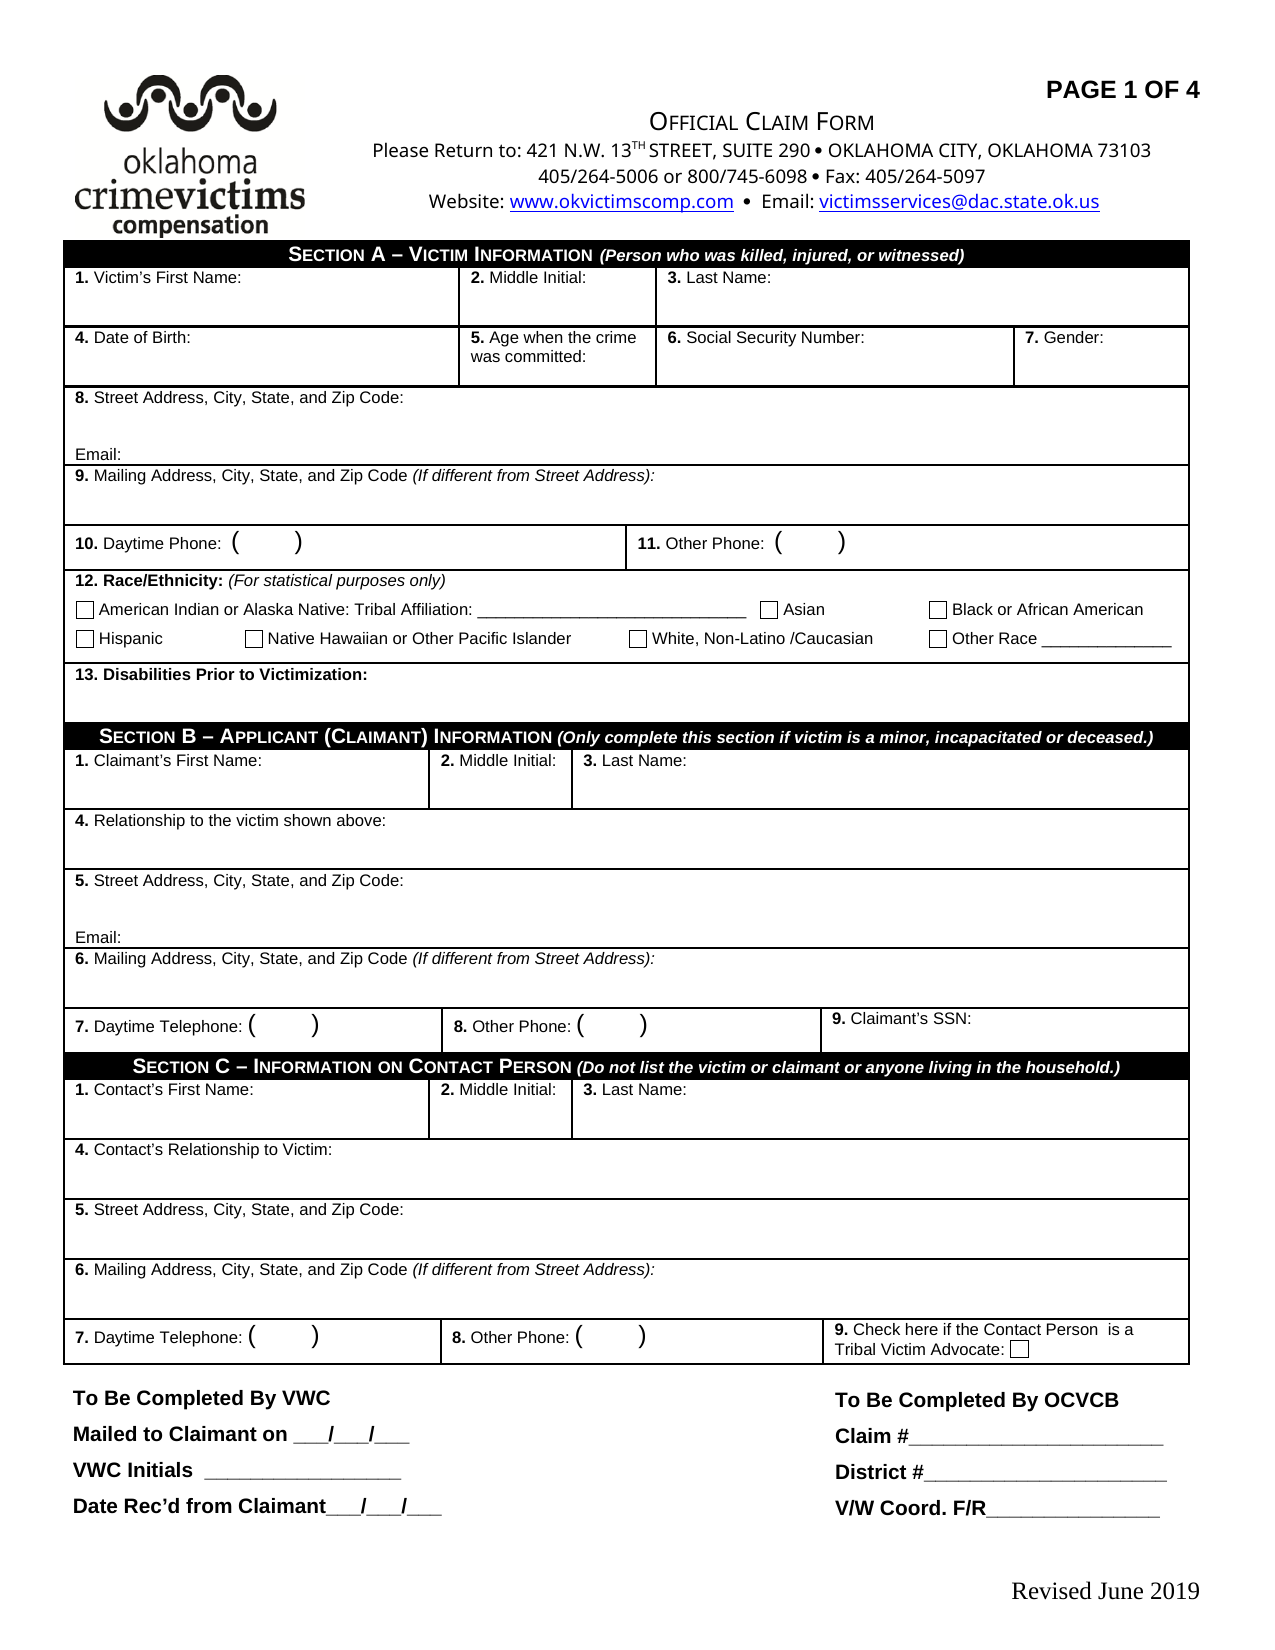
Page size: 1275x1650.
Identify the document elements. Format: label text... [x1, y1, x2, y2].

table_cell 6. Mailing Address, City, State, and Zip Code (If different from Street Address): [65, 949, 1188, 1007]
table_cell 7. Daytime Telephone: ( ) [65, 1009, 441, 1052]
table_cell 9. Claimant’s SSN: [822, 1009, 1188, 1052]
table_cell 5. Age when the crime was committed: [460, 328, 655, 385]
table_cell 8. Street Address, City, State, and Zip Code: Email: [65, 388, 1188, 464]
table_header Section A – Victim Information (Person who was killed, injured, or witnessed) [65, 242, 1188, 265]
subtitle Official Claim Form [75, 104, 1200, 138]
table_cell 10. Daytime Phone: ( ) [65, 526, 625, 569]
text PAGE 1 OF 4 [75, 75, 1200, 104]
text 405/264-5006 or 800/745-6098 Fax: 405/264-5097 [75, 163, 1200, 189]
table_cell 4. Date of Birth: [65, 328, 458, 385]
table_cell 1. Claimant’s First Name: [65, 750, 428, 808]
table_cell 2. Middle Initial: [460, 268, 655, 325]
table_cell 4. Relationship to the victim shown above: [65, 810, 1188, 868]
text Please Return to: 421 N.W. 13TH STREET, SUITE 290 OKLAHOMA CITY, OKLAHOMA 73103 [75, 138, 1200, 163]
table_cell 3. Last Name: [573, 1080, 1188, 1138]
table_cell 2. Middle Initial: [430, 1080, 571, 1138]
table_cell 9. Check here if the Contact Person is a Tribal Victim Advocate: [824, 1320, 1188, 1363]
table_cell 8. Other Phone: ( ) [443, 1009, 820, 1052]
table_cell 5. Street Address, City, State, and Zip Code: [65, 1200, 1188, 1258]
table_cell 3. Last Name: [573, 750, 1188, 808]
table_cell 1. Contact’s First Name: [65, 1080, 428, 1138]
table_cell 6. Social Security Number: [657, 328, 1013, 385]
table_cell 6. Mailing Address, City, State, and Zip Code (If different from Street Address): [65, 1260, 1188, 1318]
table_cell 3. Last Name: [657, 268, 1188, 325]
table_cell 12. Race/Ethnicity: (For statistical purposes only) American Indian or Alaska Native: Tribal Affiliation: _____________________________ Asian Black or African American Hispanic Native Hawaiian or Other Pacific Islander White, Non-Latino /Caucasian Other Race ______________ [65, 571, 1188, 662]
table_cell 7. Gender: [1015, 328, 1188, 385]
picture [75, 214, 305, 238]
table_cell 4. Contact’s Relationship to Victim: [65, 1140, 1188, 1198]
table_cell 11. Other Phone: ( ) [627, 526, 1188, 569]
table_cell 8. Other Phone: ( ) [442, 1320, 822, 1363]
table_cell 1. Victim’s First Name: [65, 268, 458, 325]
table_cell 9. Mailing Address, City, State, and Zip Code (If different from Street Address): [65, 466, 1188, 524]
table_cell Section C – Information on Contact Person (Do not list the victim or claimant or anyone living in the household.) [65, 1054, 1188, 1078]
table_cell 2. Middle Initial: [430, 750, 571, 808]
table_cell Section B – Applicant (Claimant) Information (Only complete this section if victim is a minor, incapacitated or deceased.) [65, 724, 1188, 748]
table_cell 5. Street Address, City, State, and Zip Code: Email: [65, 870, 1188, 947]
text Website: www.okvictimscomp.com Email: victimsservices@dac.state.ok.us [75, 189, 1200, 214]
table_cell 7. Daytime Telephone: ( ) [65, 1320, 440, 1363]
table_cell 13. Disabilities Prior to Victimization: [65, 664, 1188, 722]
